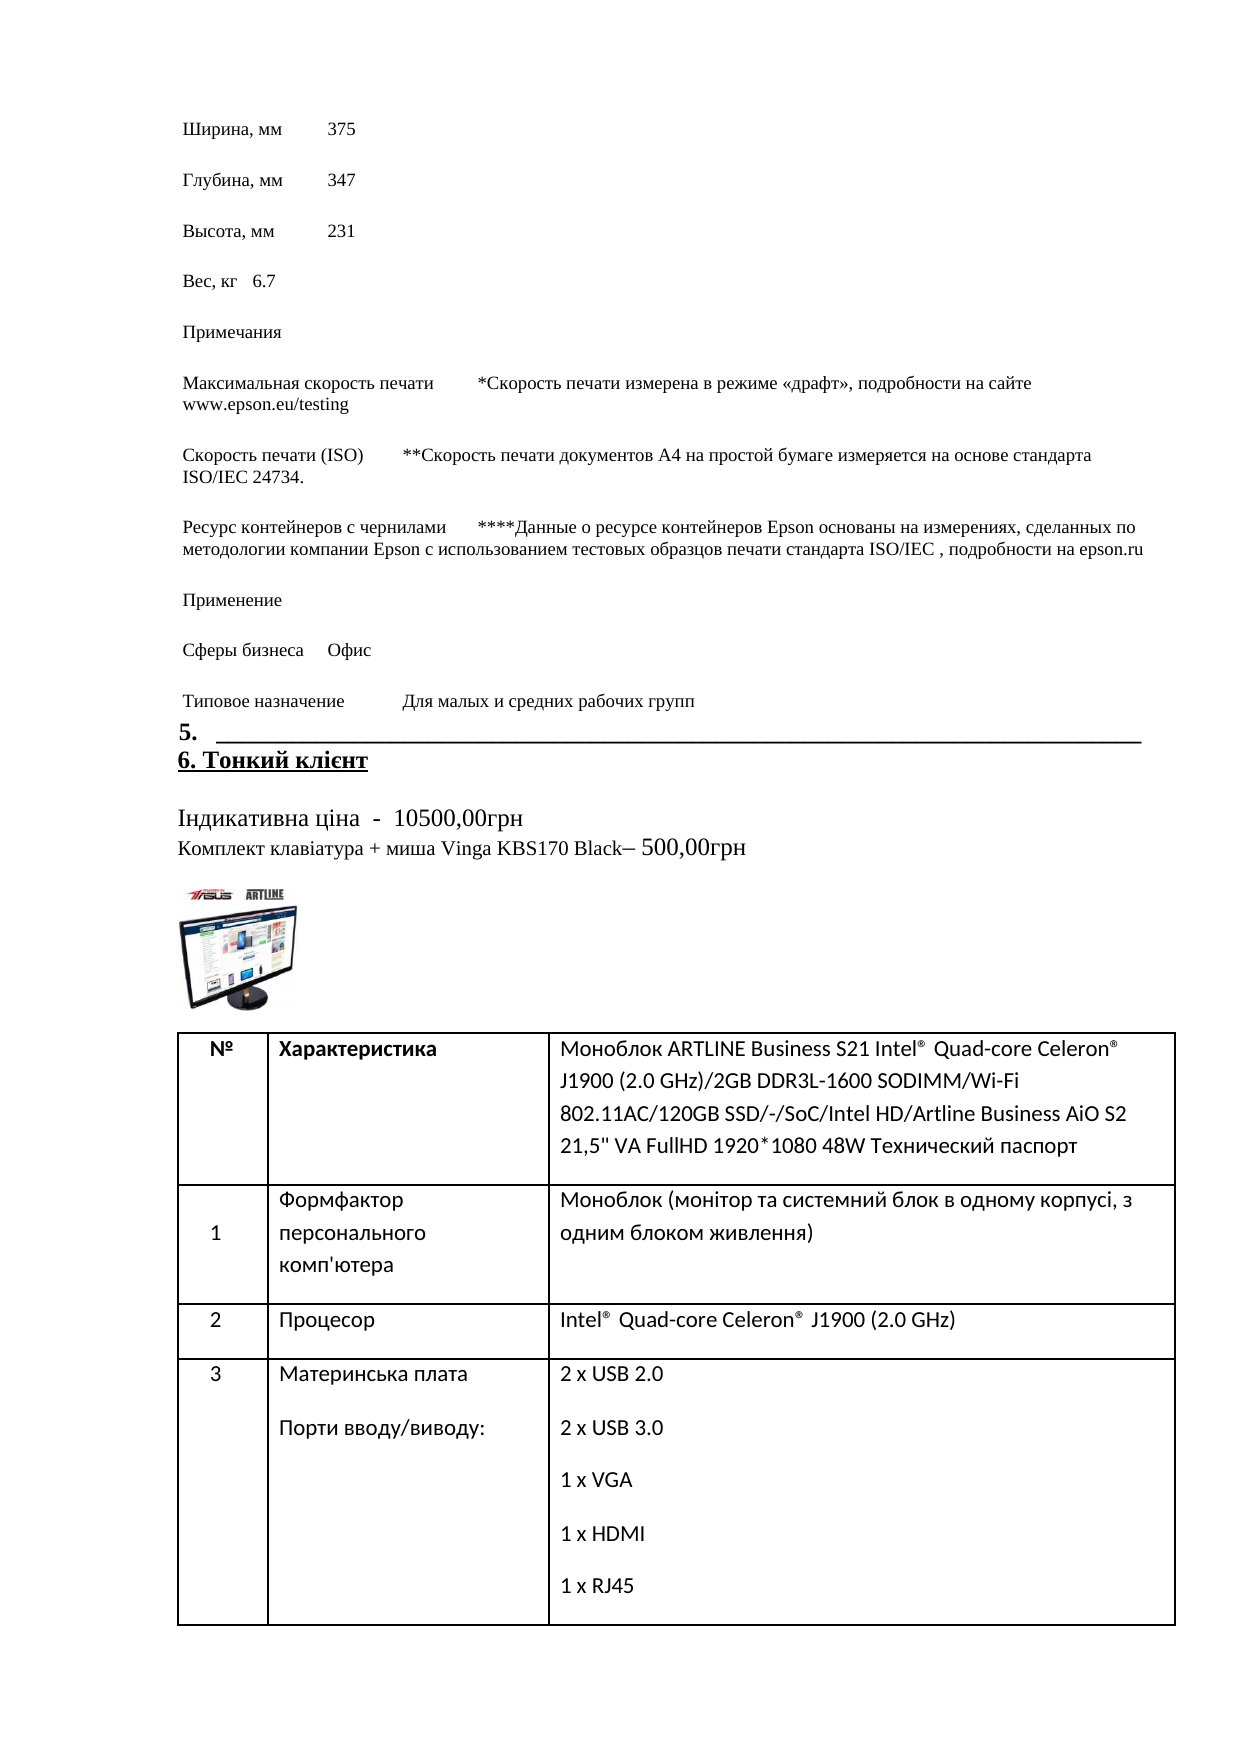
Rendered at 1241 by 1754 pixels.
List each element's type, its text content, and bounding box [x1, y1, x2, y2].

subtitle Примечания [182, 321, 1152, 343]
table_cell 1 [179, 1186, 267, 1303]
subtitle Ресурс контейнеров с чернилами ****Данные о ресурсе контейнеров Epson основаны на измерениях, сделанных по методологии компании Epson с использованием тестовых образцов печати стандарта ISO/IEC , подробности на epson.ru [182, 516, 1152, 559]
picture [177, 889, 299, 1011]
subtitle Скорость печати (ISO) **Скорость печати документов A4 на простой бумаге измеряется на основе стандарта ISO/IEC 24734. [182, 444, 1152, 487]
text Комплект клавіатура + миша Vinga KBS170 Black– 500,00грн [177, 832, 1152, 860]
subtitle Высота, мм 231 [182, 219, 1152, 241]
table_cell 3 [179, 1360, 267, 1624]
subtitle Вес, кг 6.7 [182, 270, 1152, 292]
table_cell Intel® Quad-core Celeron® J1900 (2.0 GHz) [550, 1305, 1174, 1357]
subtitle Глубина, мм 347 [182, 169, 1152, 190]
list __________________________________________________________________________ [179, 717, 1152, 745]
subtitle Применение [182, 589, 1152, 610]
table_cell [550, 1360, 1174, 1624]
subtitle Типовое назначение Для малых и средних рабочих групп [182, 690, 1152, 712]
text 6. Тонкий клієнт [177, 745, 1152, 774]
subtitle Сферы бизнеса Офис [182, 639, 1152, 661]
table_cell Процесор [269, 1305, 548, 1357]
table_cell 2 [179, 1305, 267, 1357]
text Індикативна ціна - 10500,00грн [177, 803, 1152, 832]
subtitle Максимальная скорость печати *Скорость печати измерена в режиме «драфт», подробности на сайте www.epson.eu/testing [182, 372, 1152, 415]
table_header № [179, 1034, 267, 1183]
table_header Характеристика [269, 1034, 548, 1183]
table_header Моноблок ARTLINE Business S21 Intel® Quad-core Celeron® J1900 (2.0 GHz)/2GB DDR3L-1600 SODIMM/Wi-Fi 802.11AC/120GB SSD/-/SoC/Intel HD/Artline Business AiO S2 21,5" VA FullHD 1920*1080 48W Технический паспорт [550, 1034, 1174, 1183]
table_cell Формфактор персонального комп'ютера [269, 1186, 548, 1303]
table_cell Моноблок (монітор та системний блок в одному корпусі, з одним блоком живлення) [550, 1186, 1174, 1303]
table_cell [269, 1360, 548, 1624]
subtitle Ширина, мм 375 [182, 118, 1152, 140]
